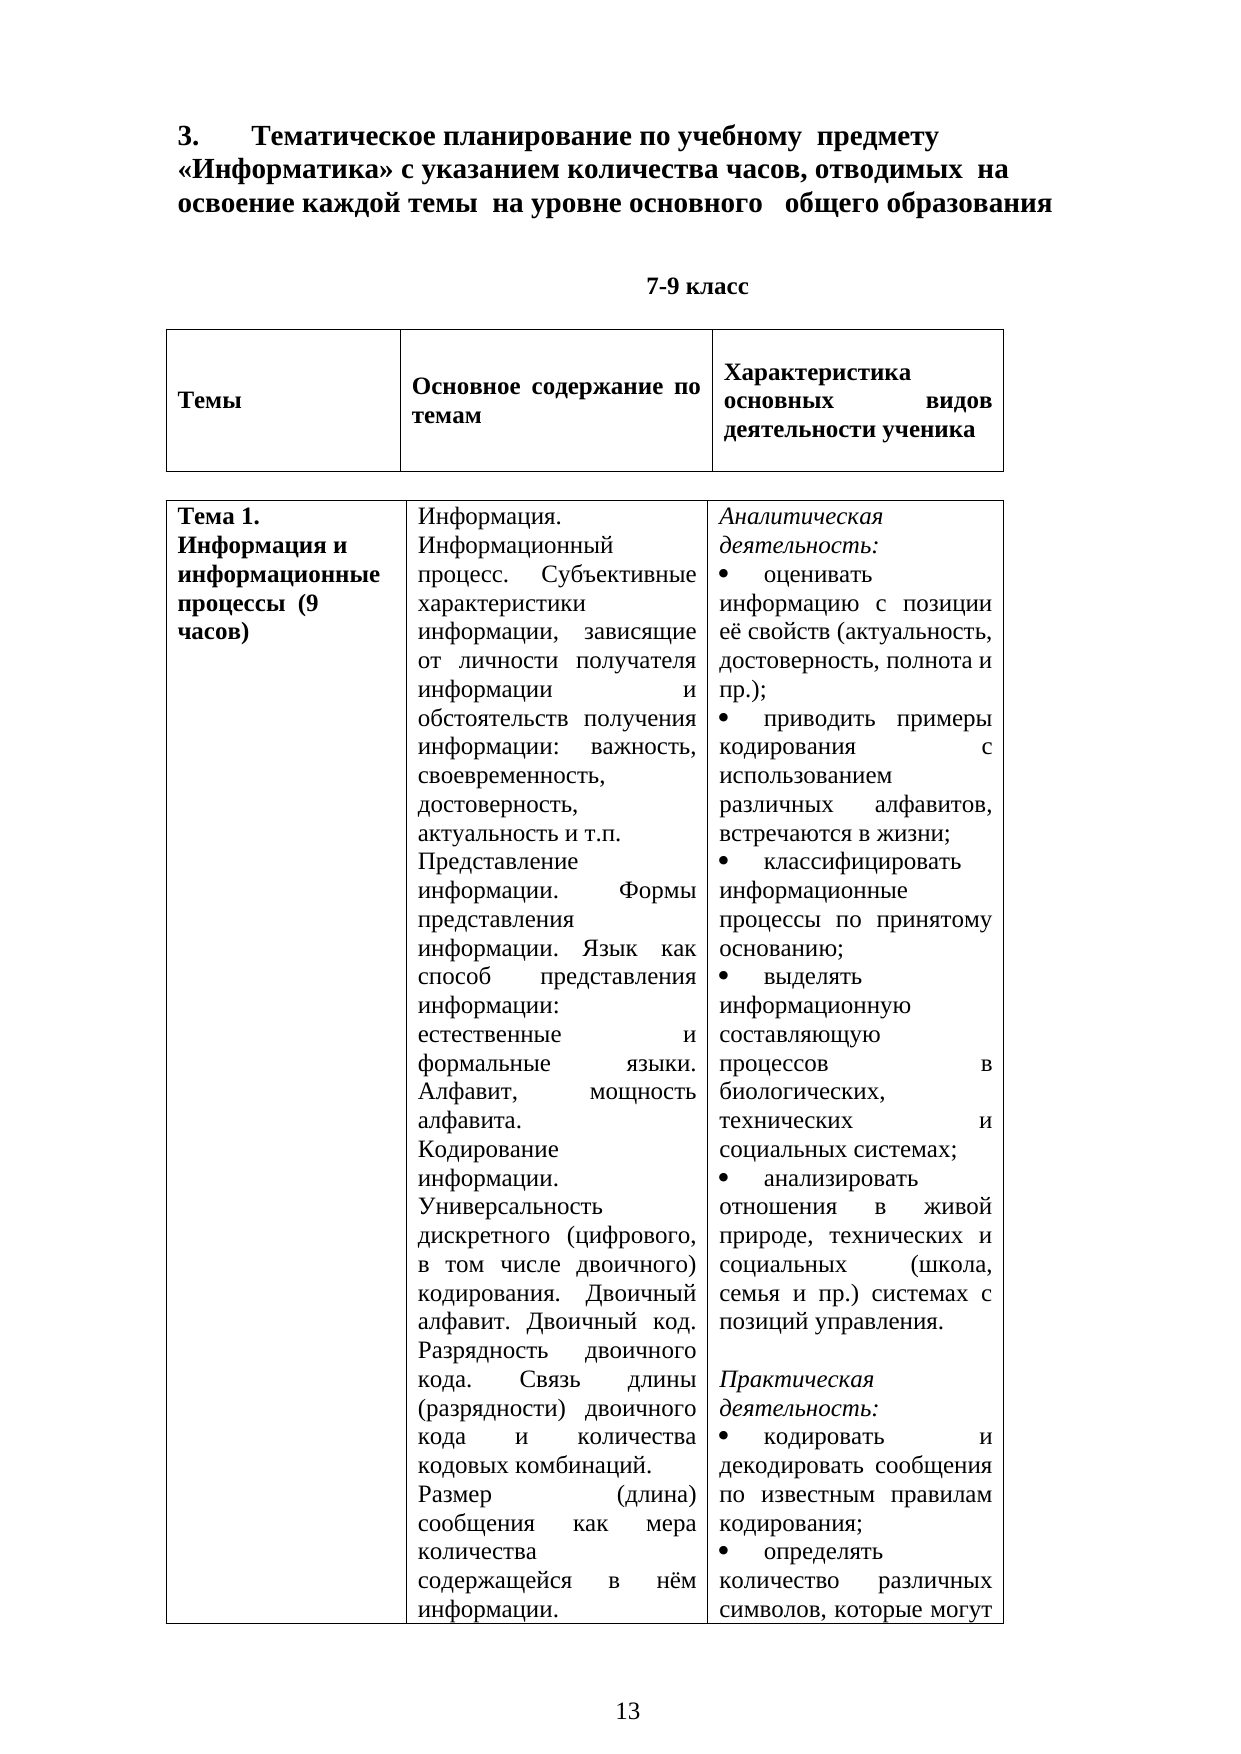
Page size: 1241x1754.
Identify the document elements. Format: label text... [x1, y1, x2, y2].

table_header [407, 501, 707, 1623]
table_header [708, 501, 1003, 1623]
table_header Основное содержание по темам [401, 330, 712, 471]
table_header Характеристика основных видов деятельности ученика [713, 330, 1003, 471]
text 7-9 класс [177, 271, 1019, 300]
text 3. Тематическое планирование по учебному предмету «Информатика» с указанием количества часов, отводимых на освоение каждой темы на уровне основного общего образования [177, 118, 1076, 219]
table_header Темы [167, 330, 400, 471]
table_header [167, 501, 406, 1623]
